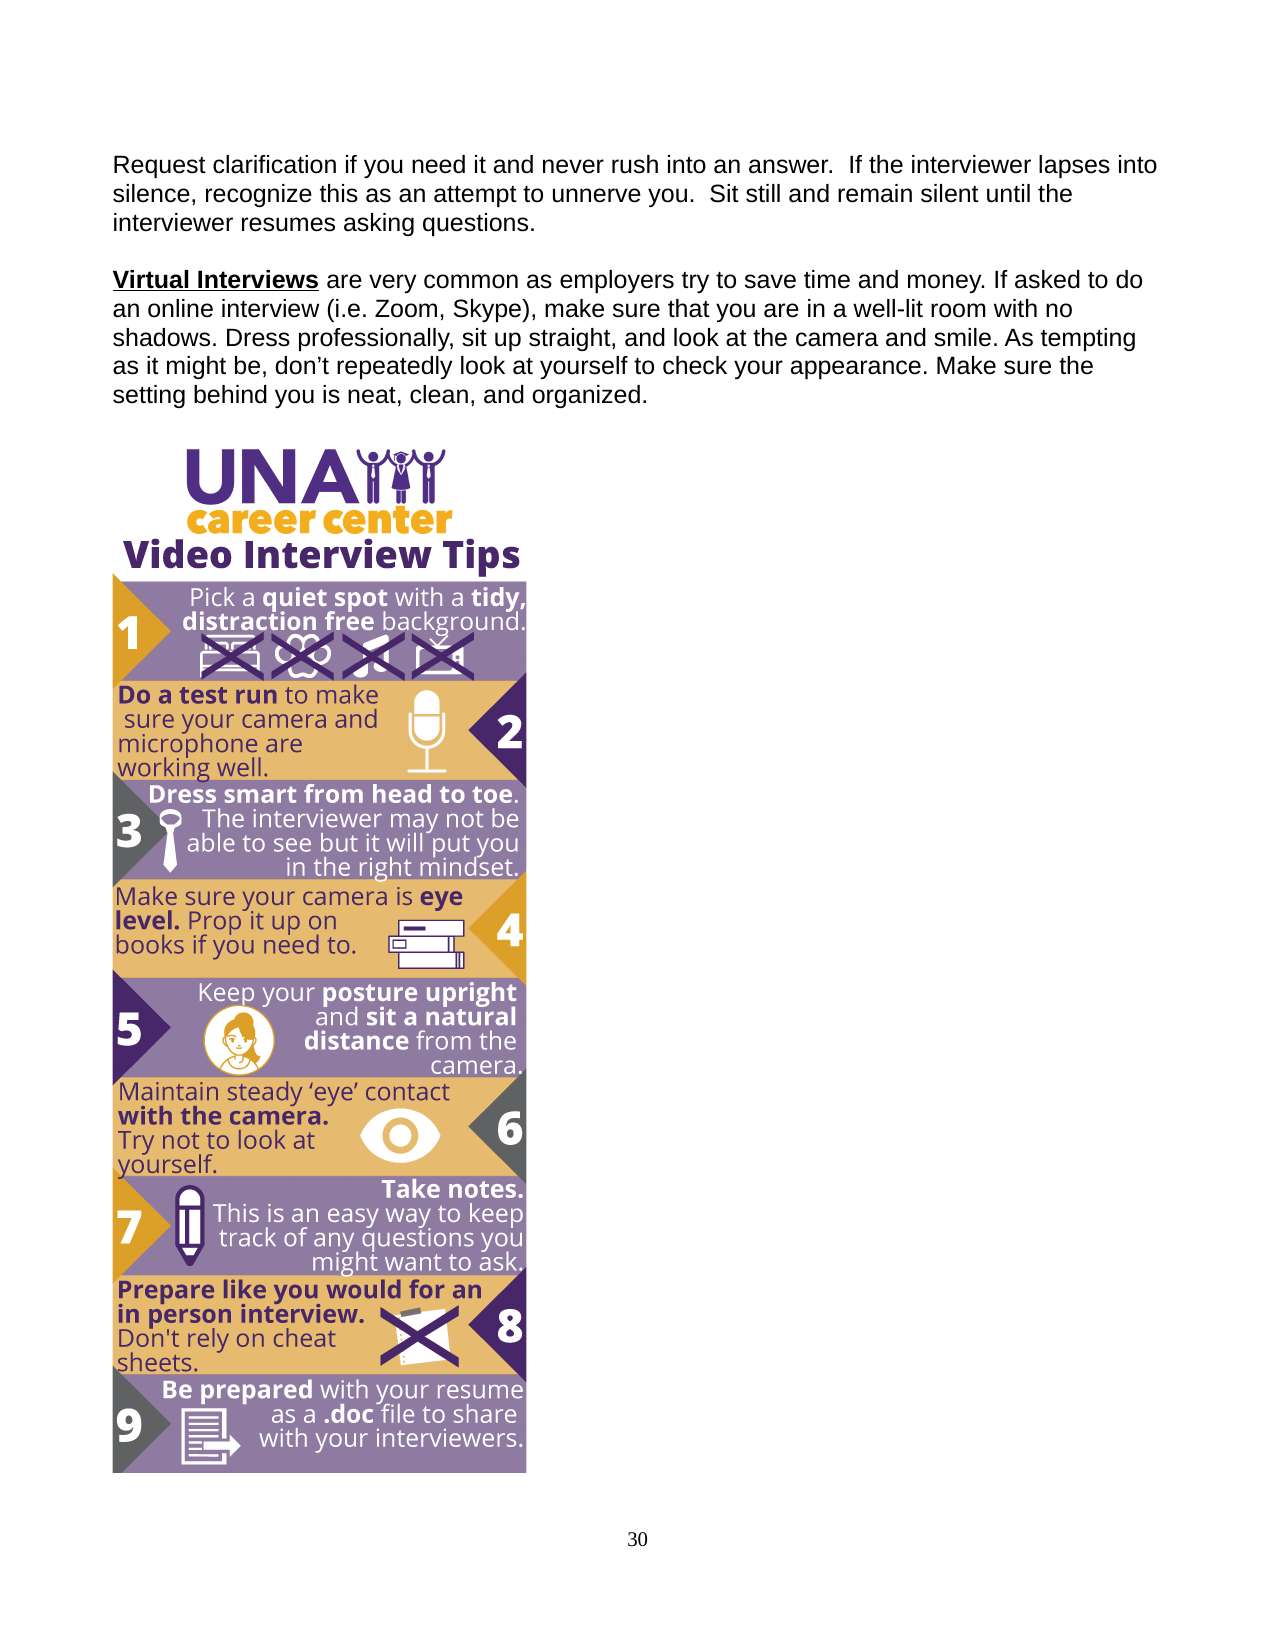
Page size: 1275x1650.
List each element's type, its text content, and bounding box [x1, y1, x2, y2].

text Virtual Interviews are very common as employers try to save time and money. If asked to do an online interview (i.e. Zoom, Skype), make sure that you are in a well-lit room with no shadows. Dress professionally, sit up straight, and look at the camera and smile. As tempting as it might be, don’t repeatedly look at yourself to check your appearance. Make sure the setting behind you is neat, clean, and organized. [112, 265, 1162, 409]
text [112, 150, 1162, 236]
picture [112, 437, 527, 1473]
